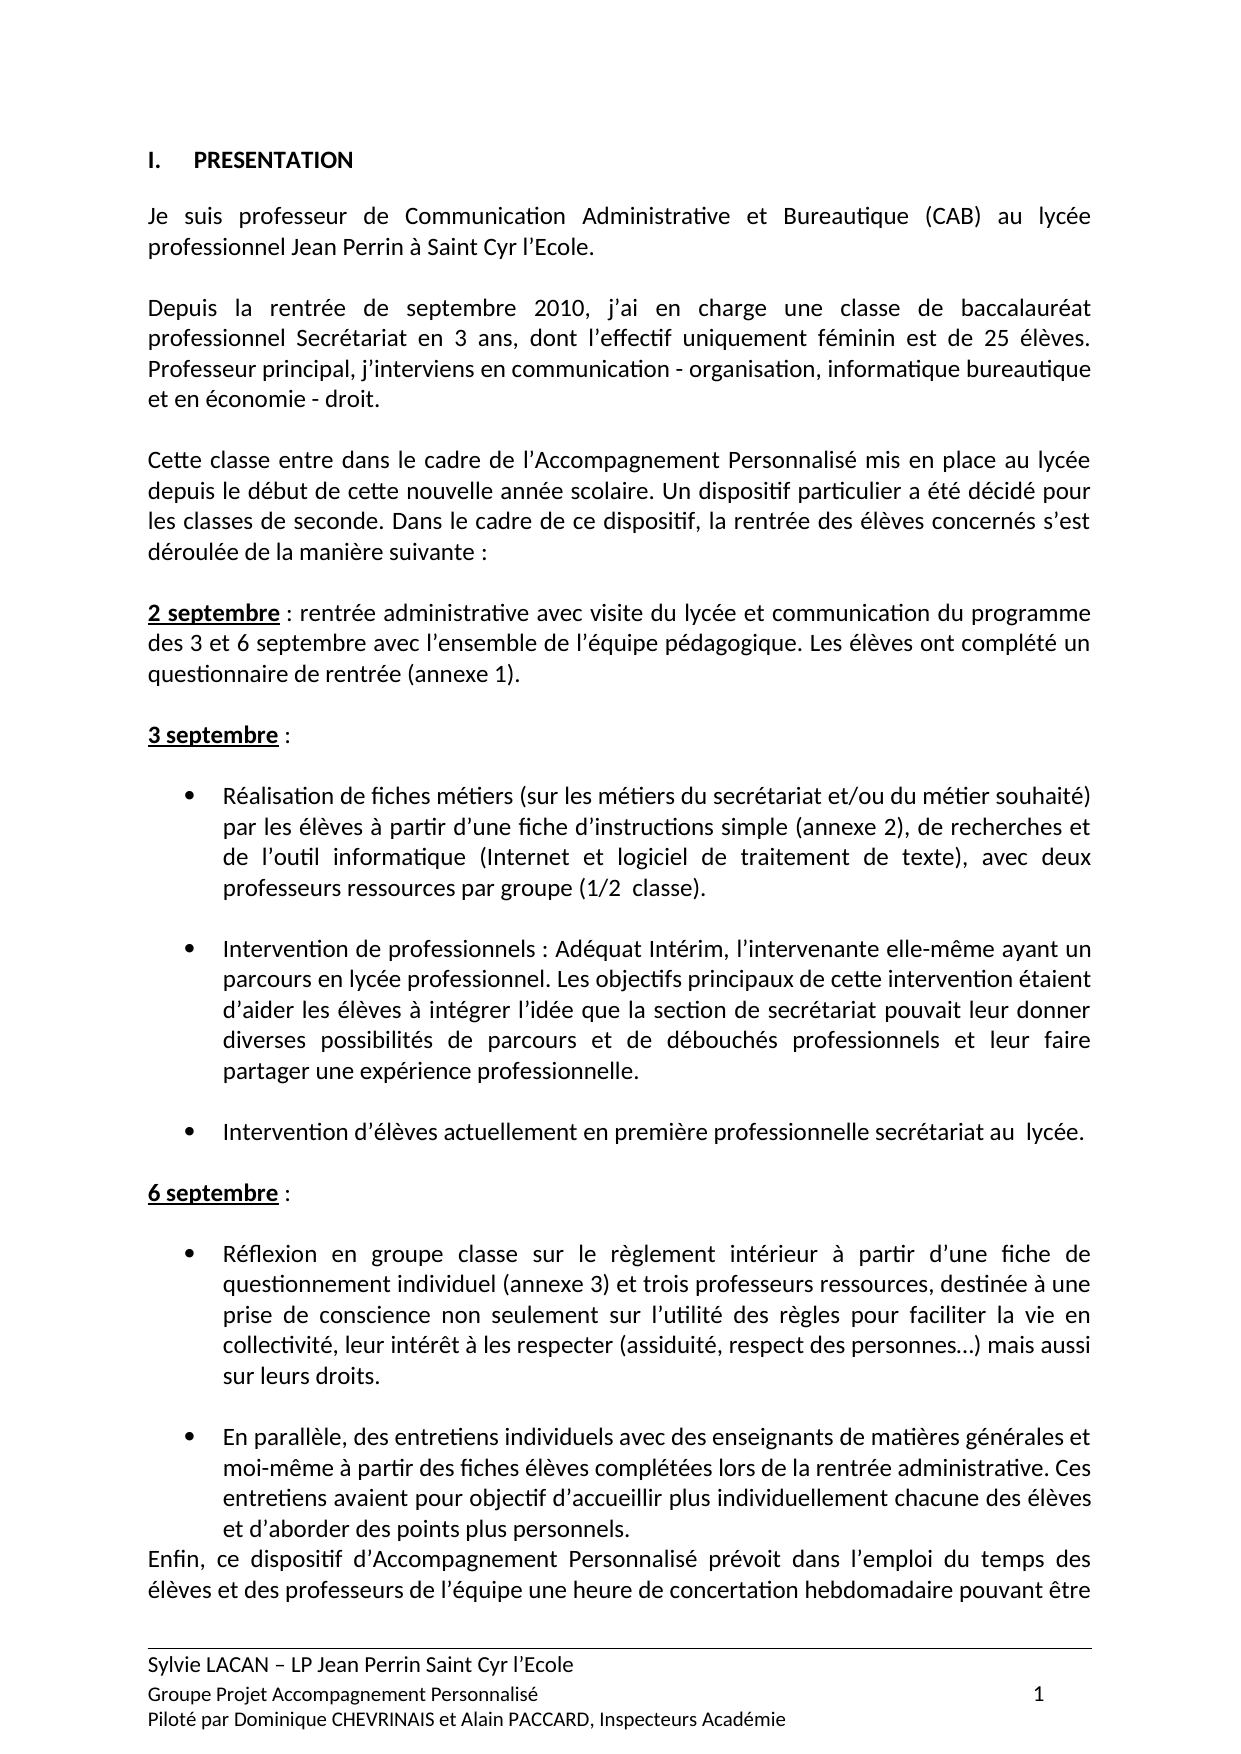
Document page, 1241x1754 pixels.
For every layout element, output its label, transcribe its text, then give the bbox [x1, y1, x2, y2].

list Réalisation de fiches métiers (sur les métiers du secrétariat et/ou du métier souhaité) par les élèves à partir d’une fiche d’instructions simple (annexe 2), de recherches et de l’outil informatique (Internet et logiciel de traitement de texte), avec deux professeurs ressources par groupe (1/2 classe). [185, 780, 1092, 902]
text 2 septembre : rentrée administrative avec visite du lycée et communication du programme des 3 et 6 septembre avec l’ensemble de l’équipe pédagogique. Les élèves ont complété un questionnaire de rentrée (annexe 1). [148, 597, 1092, 689]
text 3 septembre : [148, 719, 1092, 750]
text Je suis professeur de Communication Administrative et Bureautique (CAB) au lycée professionnel Jean Perrin à Saint Cyr l’Ecole. [148, 200, 1092, 261]
text Depuis la rentrée de septembre 2010, j’ai en charge une classe de baccalauréat professionnel Secrétariat en 3 ans, dont l’effectif uniquement féminin est de 25 élèves. Professeur principal, j’interviens en communication - organisation, informatique bureautique et en économie - droit. [148, 292, 1092, 414]
list Intervention d’élèves actuellement en première professionnelle secrétariat au lycée. [185, 1116, 1092, 1146]
text Cette classe entre dans le cadre de l’Accompagnement Personnalisé mis en place au lycée depuis le début de cette nouvelle année scolaire. Un dispositif particulier a été décidé pour les classes de seconde. Dans le cadre de ce dispositif, la rentrée des élèves concernés s’est déroulée de la manière suivante : [148, 444, 1092, 567]
list Réflexion en groupe classe sur le règlement intérieur à partir d’une fiche de questionnement individuel (annexe 3) et trois professeurs ressources, destinée à une prise de conscience non seulement sur l’utilité des règles pour faciliter la vie en collectivité, leur intérêt à les respecter (assiduité, respect des personnes…) mais aussi sur leurs droits. [185, 1238, 1092, 1391]
text 6 septembre : [148, 1177, 1092, 1207]
list En parallèle, des entretiens individuels avec des enseignants de matières générales et moi-même à partir des fiches élèves complétées lors de la rentrée administrative. Ces entretiens avaient pour objectif d’accueillir plus individuellement chacune des élèves et d’aborder des points plus personnels. [185, 1421, 1092, 1543]
list Intervention de professionnels : Adéquat Intérim, l’intervenante elle-même ayant un parcours en lycée professionnel. Les objectifs principaux de cette intervention étaient d’aider les élèves à intégrer l’idée que la section de secrétariat pouvait leur donner diverses possibilités de parcours et de débouchés professionnels et leur faire partager une expérience professionnelle. [185, 933, 1092, 1085]
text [148, 1543, 1092, 1604]
list PRESENTATION [148, 144, 1092, 175]
